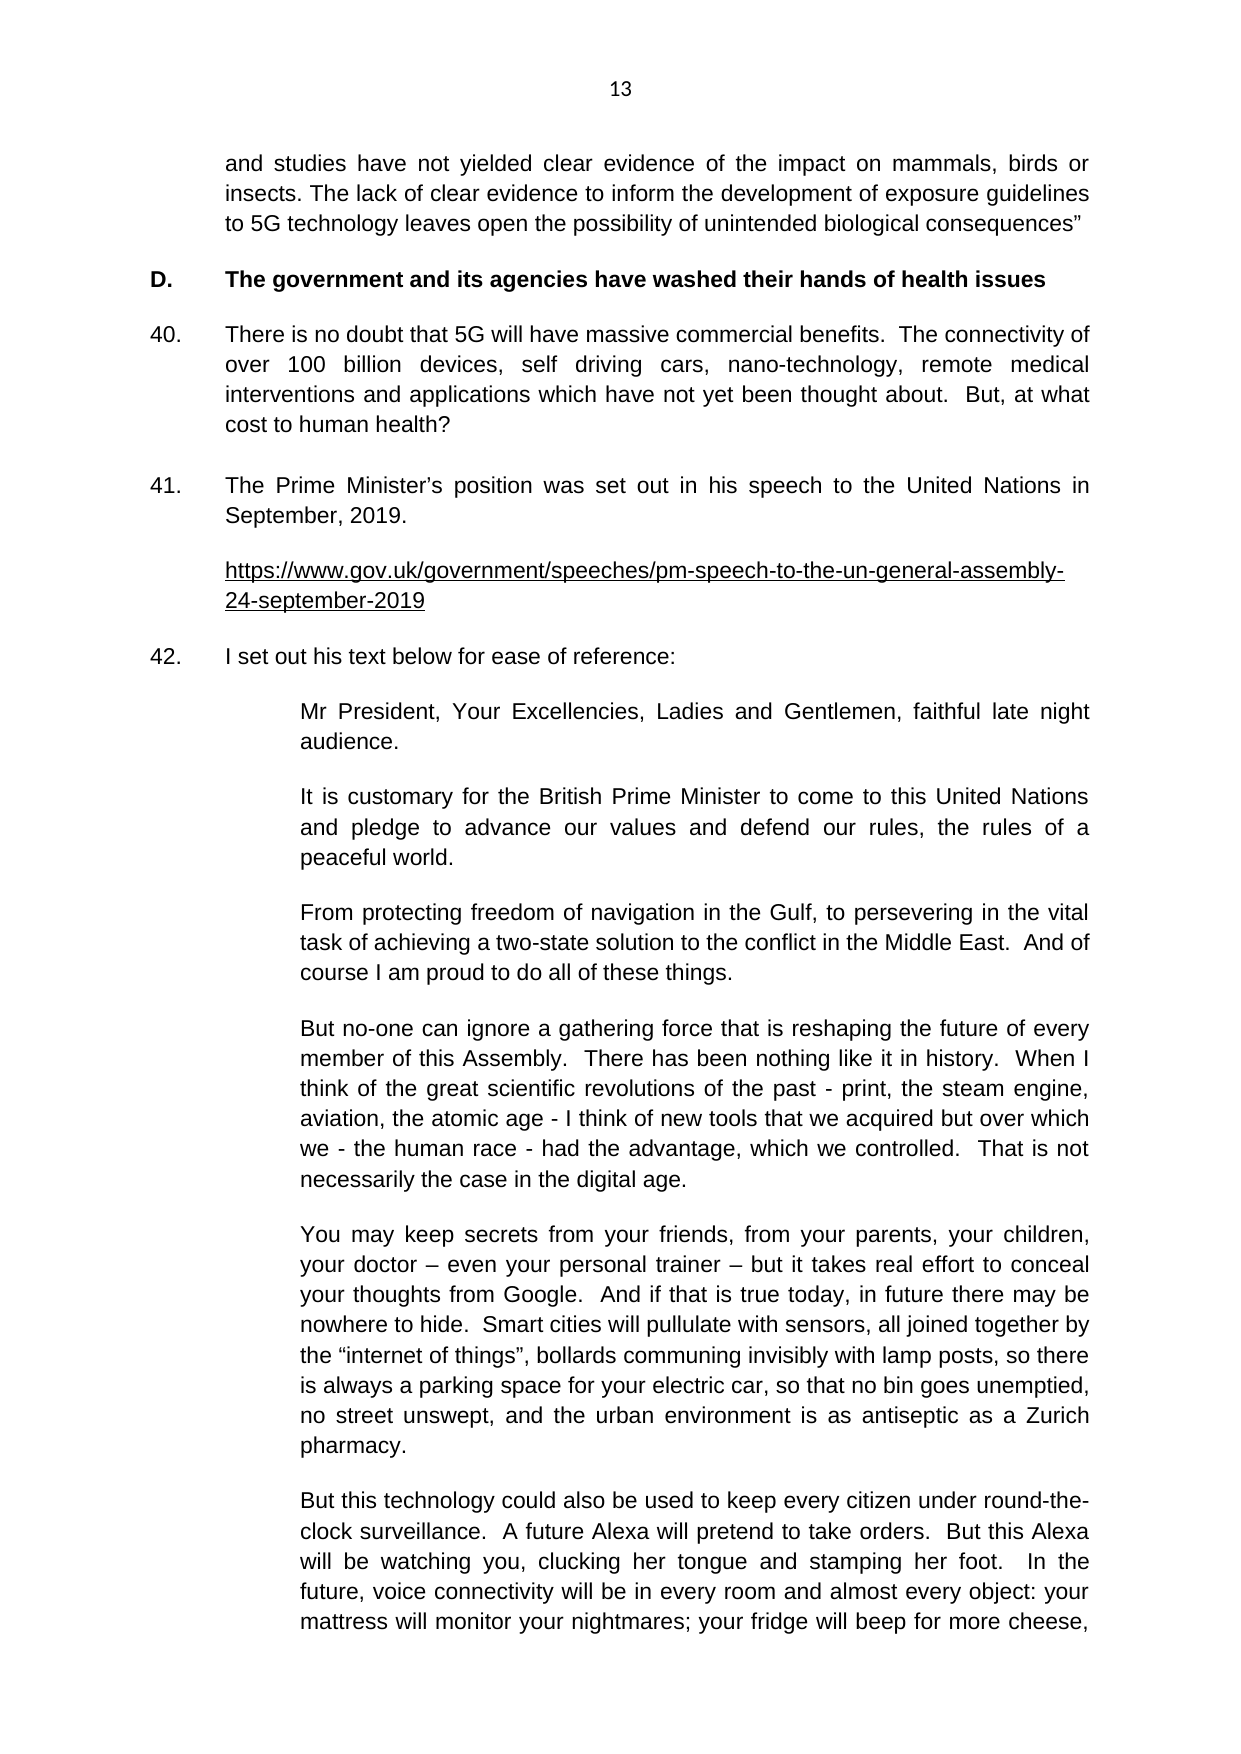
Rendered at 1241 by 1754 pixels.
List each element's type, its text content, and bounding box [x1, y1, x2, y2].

text You may keep secrets from your friends, from your parents, your children, your doctor – even your personal trainer – but it takes real effort to conceal your thoughts from Google. And if that is true today, in future there may be nowhere to hide. Smart cities will pullulate with sensors, all joined together by the “internet of things”, bollards communing invisibly with lamp posts, so there is always a parking space for your electric car, so that no bin goes unemptied, no street unswept, and the urban environment is as antiseptic as a Zurich pharmacy. [300, 1221, 1090, 1459]
text https://www.gov.uk/government/speeches/pm-speech-to-the-un-general-assembly-24-september-2019 [225, 557, 1090, 614]
text D. The government and its agencies have washed their hands of health issues [150, 266, 1090, 292]
text From protecting freedom of navigation in the Gulf, to persevering in the vital task of achieving a two-state solution to the conflict in the Middle East. And of course I am proud to do all of these things. [300, 899, 1090, 986]
text Mr President, Your Excellencies, Ladies and Gentlemen, faithful late night audience. [300, 698, 1090, 754]
list There is no doubt that 5G will have massive commercial benefits. The connectivity of over 100 billion devices, self driving cars, nano-technology, remote medical interventions and applications which have not yet been thought about. But, at what cost to human health? [150, 321, 1090, 438]
list The Prime Minister’s position was set out in his speech to the United Nations in September, 2019. [150, 472, 1090, 528]
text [225, 150, 1090, 237]
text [300, 1487, 1090, 1635]
text But no-one can ignore a gathering force that is reshaping the future of every member of this Assembly. There has been nothing like it in history. When I think of the great scientific revolutions of the past - print, the steam engine, aviation, the atomic age - I think of new tools that we acquired but over which we - the human race - had the advantage, which we controlled. That is not necessarily the case in the digital age. [300, 1014, 1090, 1192]
list I set out his text below for ease of reference: [150, 643, 1090, 669]
text It is customary for the British Prime Minister to come to this United Nations and pledge to advance our values and defend our rules, the rules of a peaceful world. [300, 783, 1090, 870]
